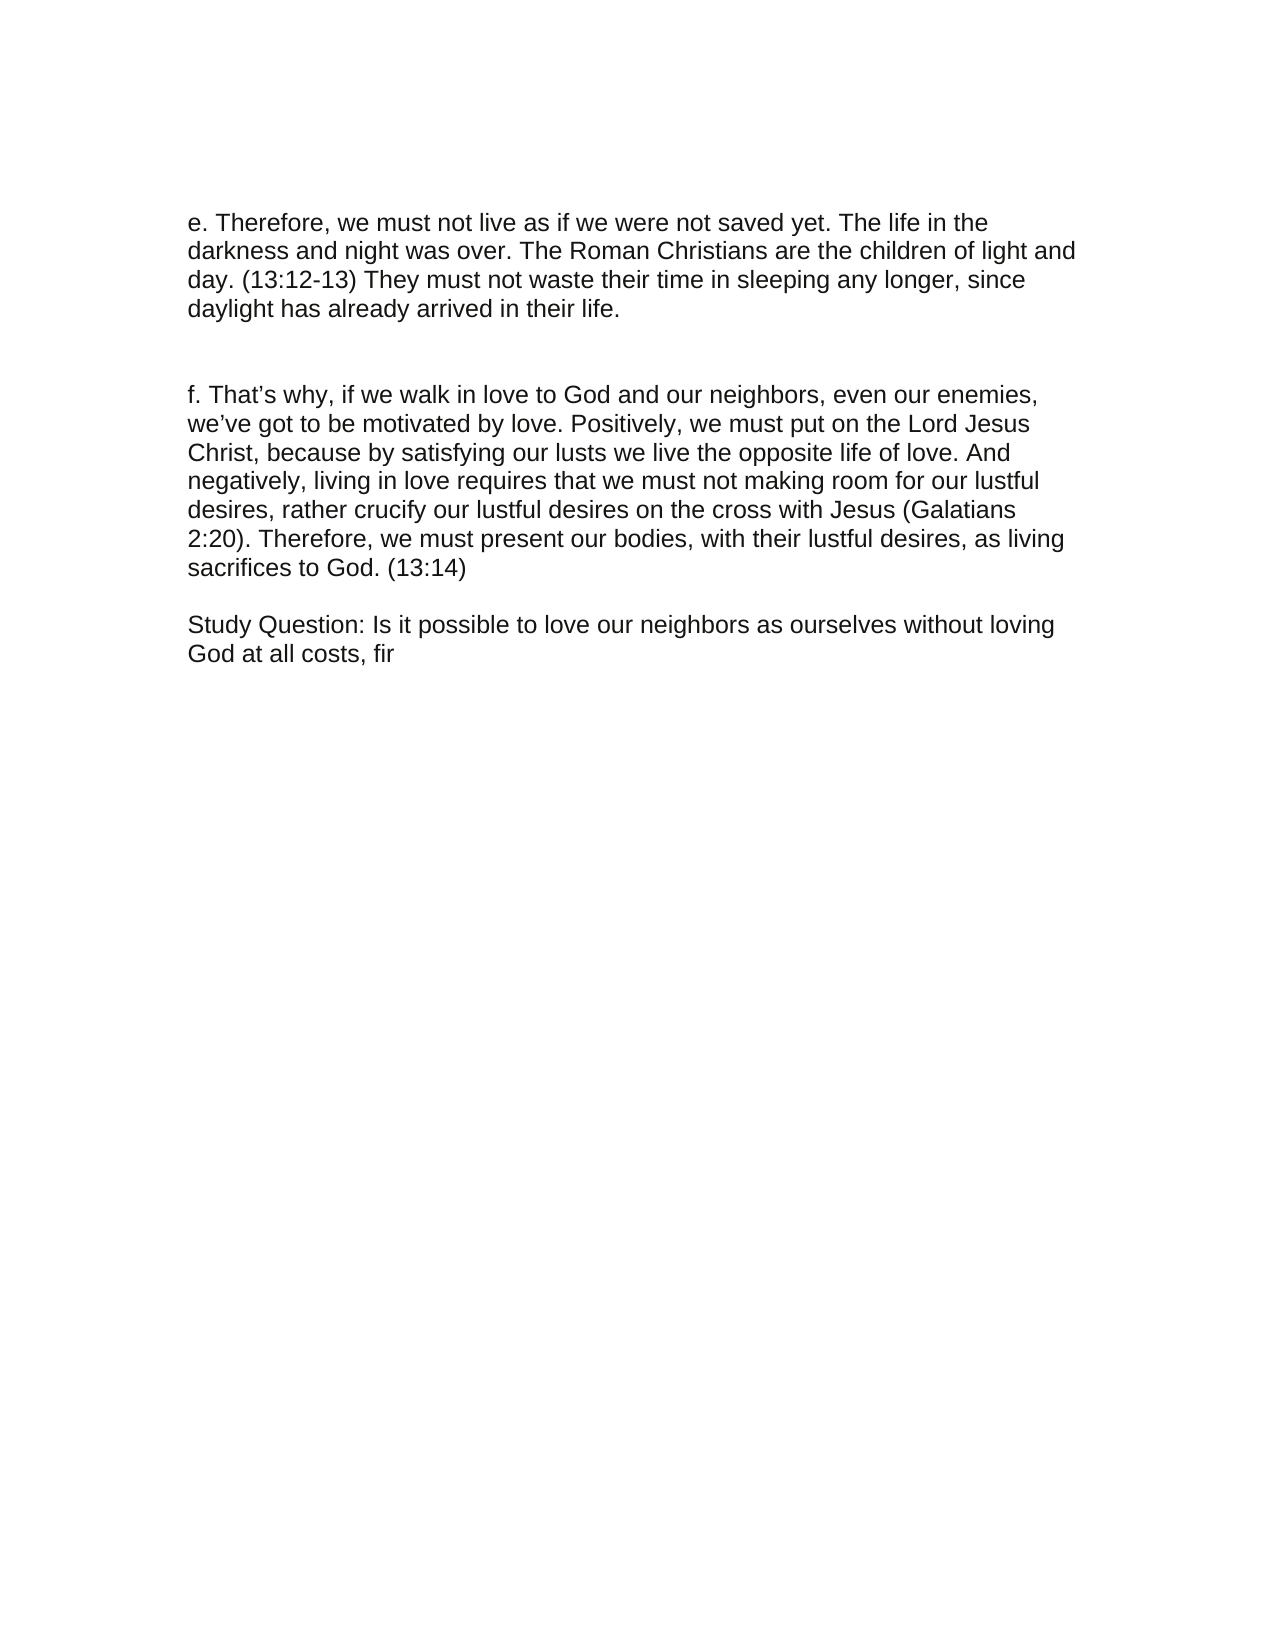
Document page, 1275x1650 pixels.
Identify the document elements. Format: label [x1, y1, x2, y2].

text [187, 150, 1087, 667]
